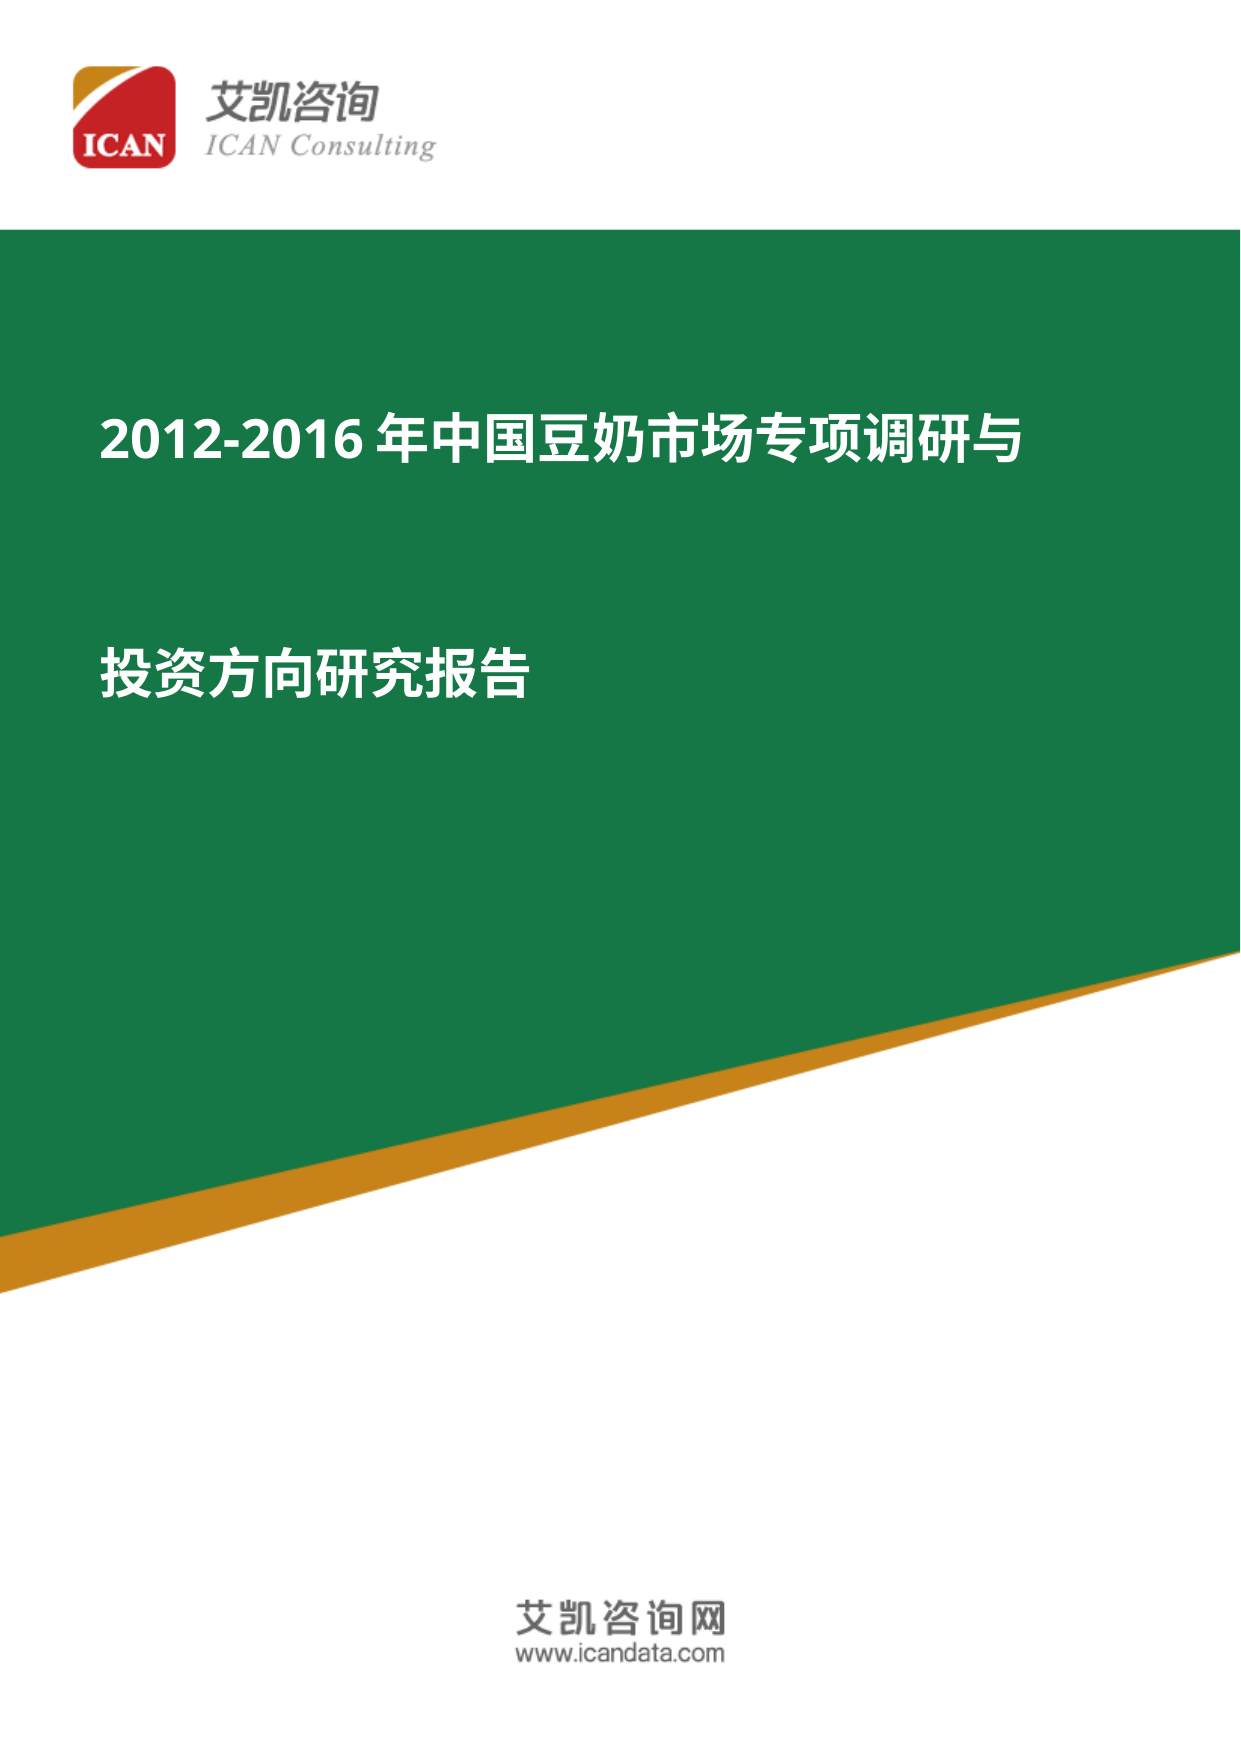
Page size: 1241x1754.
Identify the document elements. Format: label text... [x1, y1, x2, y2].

picture [0, 5, 1241, 1754]
subtitle 2012-2016年中国豆奶市场专项调研与投资方向研究报告 [99, 386, 1053, 718]
